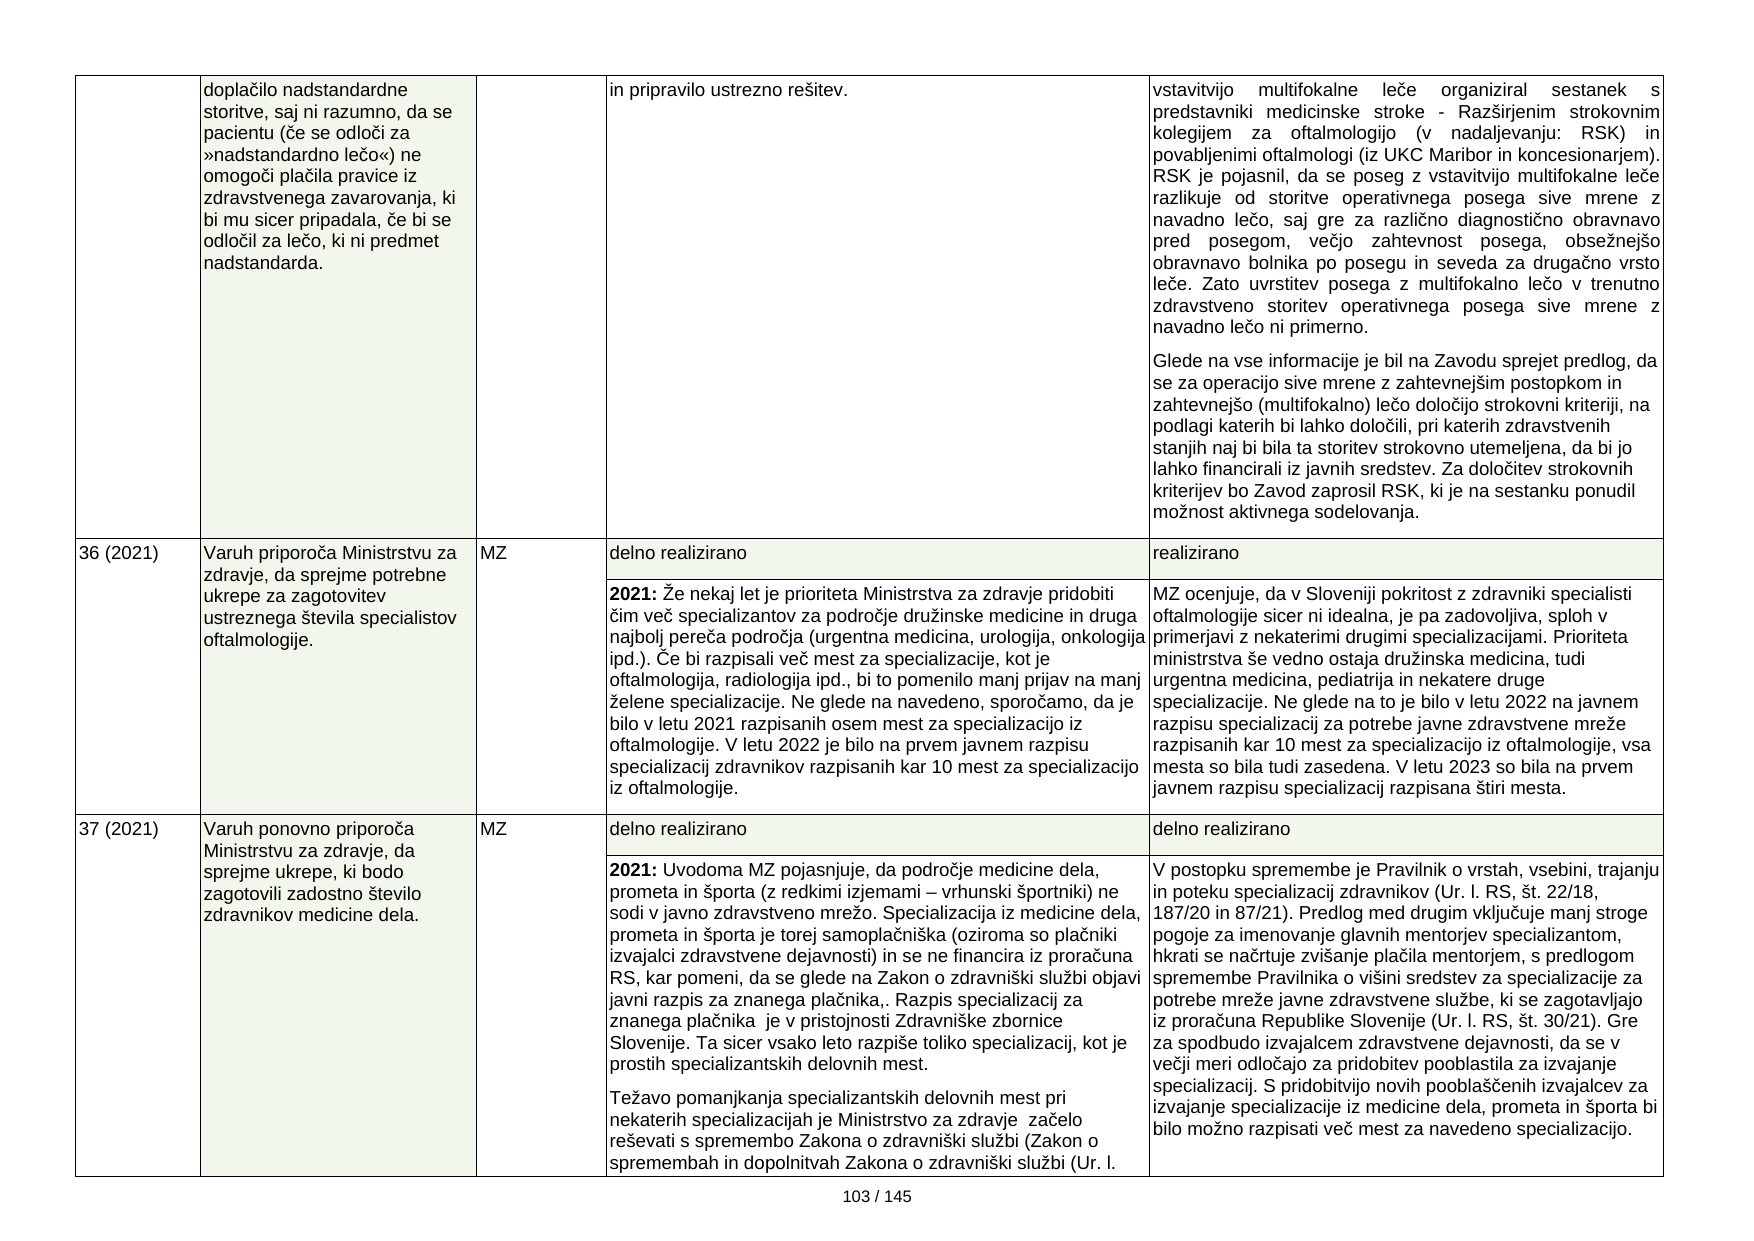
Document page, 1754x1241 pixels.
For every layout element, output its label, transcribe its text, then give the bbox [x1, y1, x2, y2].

table_cell Varuh ponovno priporoča Ministrstvu za zdravje, da sprejme ukrepe, ki bodo zagotovili zadostno število zdravnikov medicine dela. [201, 815, 476, 1176]
table_cell delno realizirano [1150, 815, 1663, 855]
table_cell 36 (2021) [76, 539, 200, 814]
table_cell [607, 856, 1149, 1176]
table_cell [607, 76, 1149, 538]
table_cell delno realizirano [607, 539, 1149, 579]
table_cell 2021: Že nekaj let je prioriteta Ministrstva za zdravje pridobiti čim več specializantov za področje družinske medicine in druga najbolj pereča področja (urgentna medicina, urologija, onkologija ipd.). Če bi razpisali več mest za specializacije, kot je oftalmologija, radiologija ipd., bi to pomenilo manj prijav na manj želene specializacije. Ne glede na navedeno, sporočamo, da je bilo v letu 2021 razpisanih osem mest za specializacijo iz oftalmologije. V letu 2022 je bilo na prvem javnem razpisu specializacij zdravnikov razpisanih kar 10 mest za specializacijo iz oftalmologije. [607, 580, 1149, 814]
table_cell MZ [477, 539, 606, 814]
table_cell MZ [477, 815, 606, 1176]
table_cell delno realizirano [607, 815, 1149, 855]
table_cell 37 (2021) [76, 815, 200, 1176]
table_cell realizirano [1150, 539, 1663, 579]
table_cell MZ ocenjuje, da v Sloveniji pokritost z zdravniki specialisti oftalmologije sicer ni idealna, je pa zadovoljiva, sploh v primerjavi z nekaterimi drugimi specializacijami. Prioriteta ministrstva še vedno ostaja družinska medicina, tudi urgentna medicina, pediatrija in nekatere druge specializacije. Ne glede na to je bilo v letu 2022 na javnem razpisu specializacij za potrebe javne zdravstvene mreže razpisanih kar 10 mest za specializacijo iz oftalmologije, vsa mesta so bila tudi zasedena. V letu 2023 so bila na prvem javnem razpisu specializacij razpisana štiri mesta. [1150, 580, 1663, 814]
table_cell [1150, 856, 1663, 1176]
table_cell Varuh priporoča Ministrstvu za zdravje, da sprejme potrebne ukrepe za zagotovitev ustreznega števila specialistov oftalmologije. [201, 539, 476, 814]
